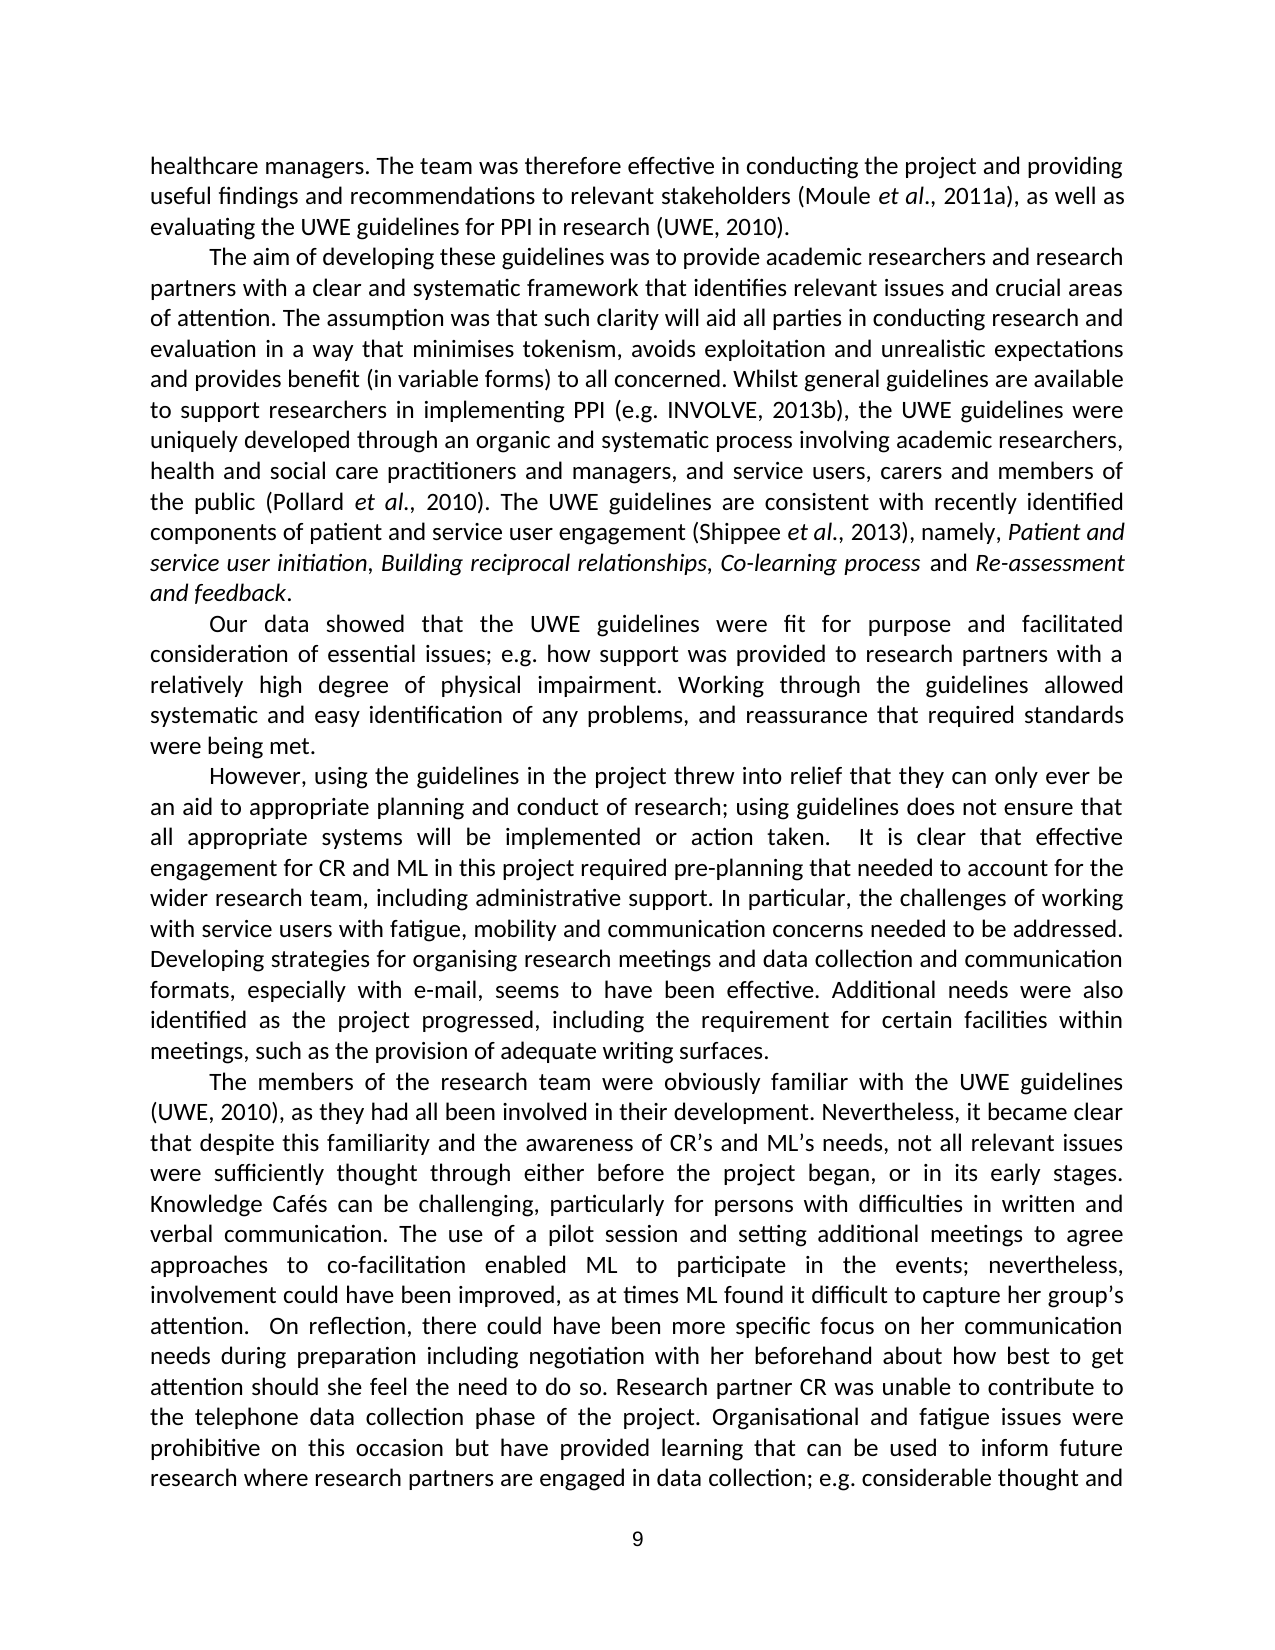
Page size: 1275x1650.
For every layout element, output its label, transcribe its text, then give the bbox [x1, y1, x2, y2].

text However, using the guidelines in the project threw into relief that they can only ever be an aid to appropriate planning and conduct of research; using guidelines does not ensure that all appropriate systems will be implemented or action taken. It is clear that effective engagement for CR and ML in this project required pre-planning that needed to account for the wider research team, including administrative support. In particular, the challenges of working with service users with fatigue, mobility and communication concerns needed to be addressed. Developing strategies for organising research meetings and data collection and communication formats, especially with e-mail, seems to have been effective. Additional needs were also identified as the project progressed, including the requirement for certain facilities within meetings, such as the provision of adequate writing surfaces. [150, 760, 1125, 1066]
text The aim of developing these guidelines was to provide academic researchers and research partners with a clear and systematic framework that identifies relevant issues and crucial areas of attention. The assumption was that such clarity will aid all parties in conducting research and evaluation in a way that minimises tokenism, avoids exploitation and unrealistic expectations and provides benefit (in variable forms) to all concerned. Whilst general guidelines are available to support researchers in implementing PPI (e.g. INVOLVE, 2013b), the UWE guidelines were uniquely developed through an organic and systematic process involving academic researchers, health and social care practitioners and managers, and service users, carers and members of the public (Pollard et al., 2010). The UWE guidelines are consistent with recently identified components of patient and service user engagement (Shippee et al., 2013), namely, Patient and service user initiation, Building reciprocal relationships, Co-learning process and Re-assessment and feedback. [150, 242, 1125, 608]
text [150, 150, 1125, 242]
text Our data showed that the UWE guidelines were fit for purpose and facilitated consideration of essential issues; e.g. how support was provided to research partners with a relatively high degree of physical impairment. Working through the guidelines allowed systematic and easy identification of any problems, and reassurance that required standards were being met. [150, 608, 1125, 760]
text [150, 1066, 1125, 1493]
